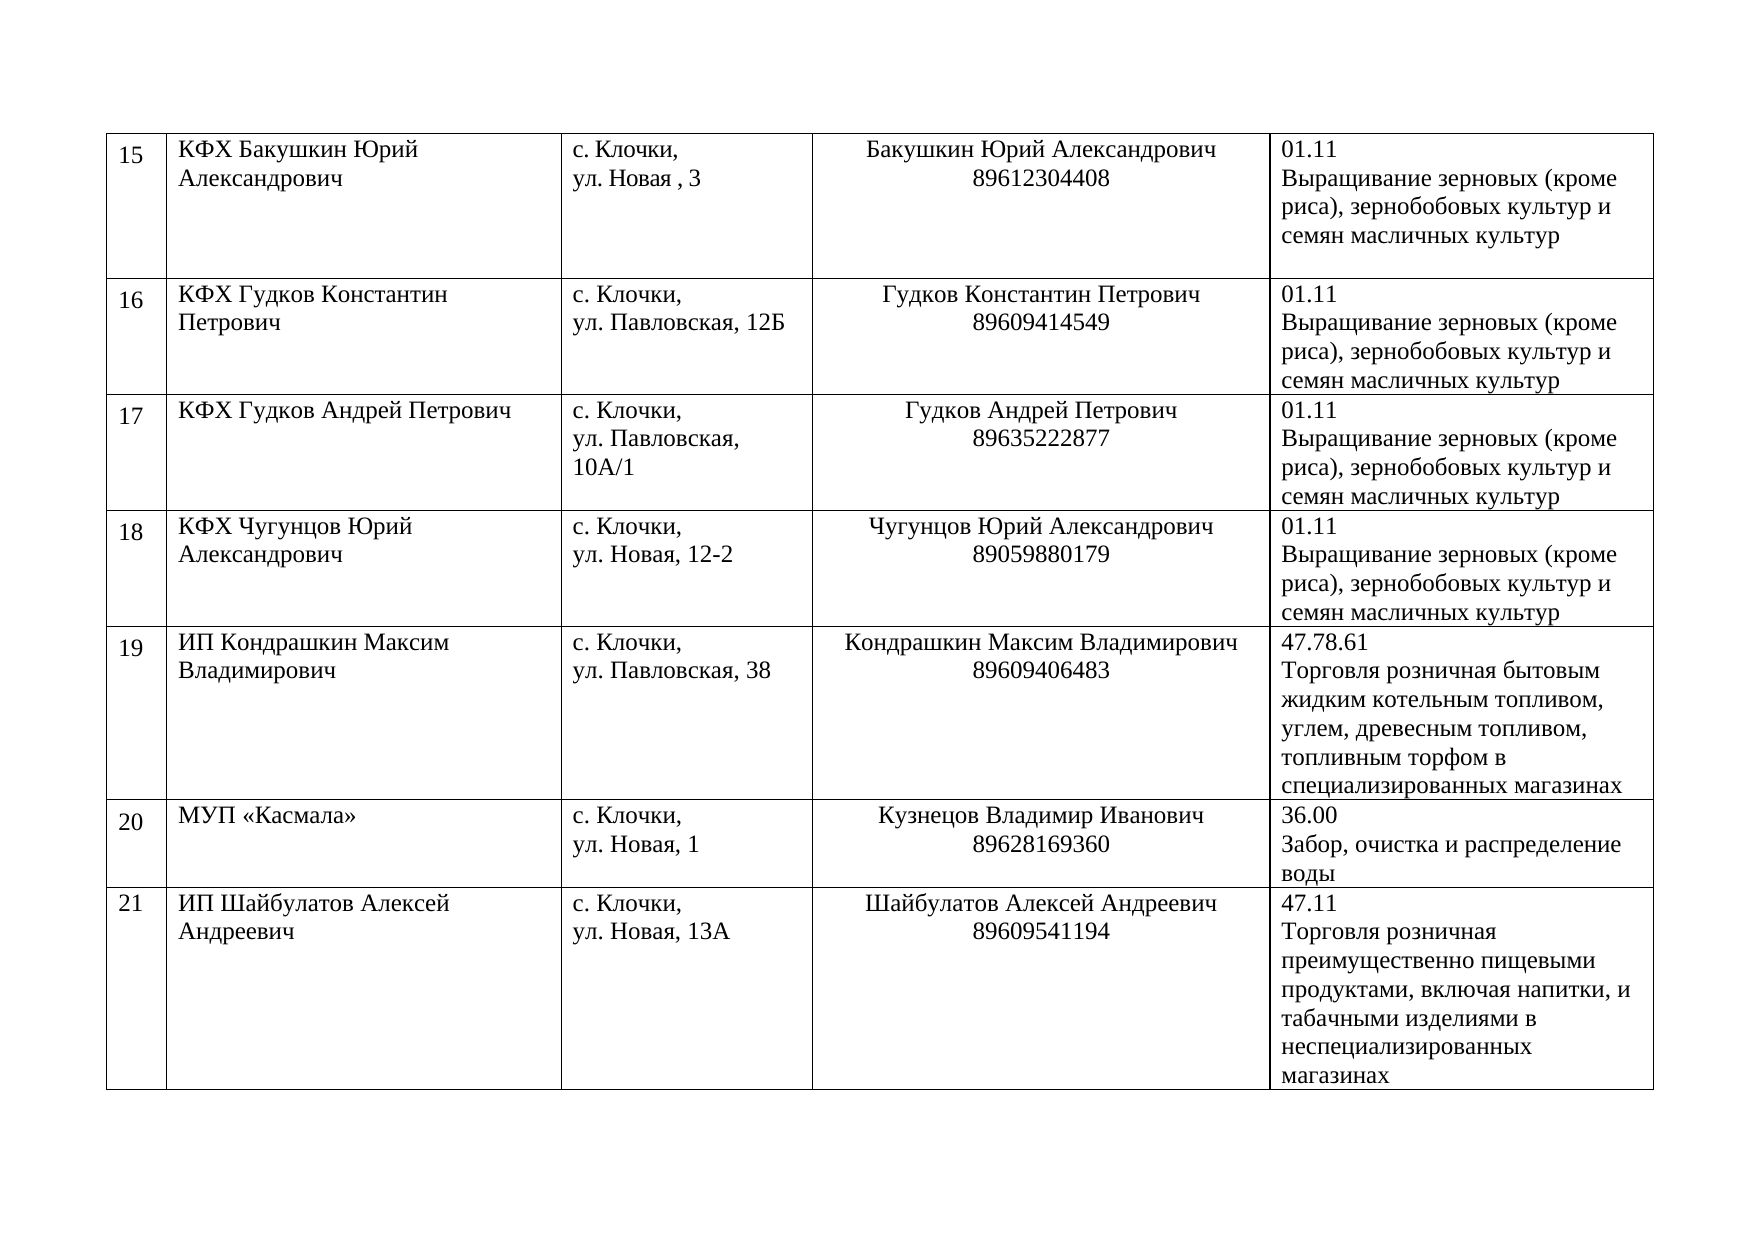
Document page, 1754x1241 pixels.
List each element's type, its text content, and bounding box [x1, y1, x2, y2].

table_cell Бакушкин Юрий Александрович 89612304408 [813, 134, 1269, 278]
table_cell 01.11 Выращивание зерновых (кроме риса), зернобобовых культур и семян масличных культур [1271, 511, 1653, 626]
table_cell МУП «Касмала» [167, 800, 561, 887]
table_cell с. Клочки, ул. Новая, 1 [562, 800, 812, 887]
table_cell Кузнецов Владимир Иванович 89628169360 [813, 800, 1269, 887]
table_cell 21 [107, 888, 166, 1089]
table_cell 01.11 Выращивание зерновых (кроме риса), зернобобовых культур и семян масличных культур [1271, 134, 1653, 278]
table_cell Гудков Андрей Петрович 89635222877 [813, 395, 1269, 510]
table_cell с. Клочки, ул. Павловская, 10А/1 [562, 395, 812, 510]
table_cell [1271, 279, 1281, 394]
table_cell 20 [107, 800, 166, 887]
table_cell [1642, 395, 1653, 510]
table_cell с. Клочки, ул. Павловская, 12Б [562, 279, 812, 394]
table_cell Гудков Константин Петрович 89609414549 [813, 279, 1269, 394]
table_cell 19 [107, 627, 166, 799]
table_cell КФХ Гудков Андрей Петрович [167, 395, 561, 510]
table_cell с. Клочки, ул. Новая, 12-2 [562, 511, 812, 626]
table_cell Чугунцов Юрий Александрович 89059880179 [813, 511, 1269, 626]
table_cell 15 [107, 134, 166, 278]
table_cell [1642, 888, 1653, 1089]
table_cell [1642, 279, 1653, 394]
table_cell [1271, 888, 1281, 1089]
table_cell 17 [107, 395, 166, 510]
table_cell 47.78.61 Торговля розничная бытовым жидким котельным топливом, углем, древесным топливом, топливным торфом в специализированных магазинах [1271, 627, 1653, 799]
table_cell ИП Кондрашкин Максим Владимирович [167, 627, 561, 799]
table_cell с. Клочки, ул. Новая , 3 [562, 134, 812, 278]
table_cell КФХ Бакушкин Юрий Александрович [167, 134, 561, 278]
table_cell КФХ Гудков Константин Петрович [167, 279, 561, 394]
table_cell КФХ Чугунцов Юрий Александрович [167, 511, 561, 626]
table_cell ИП Шайбулатов Алексей Андреевич [167, 888, 561, 1089]
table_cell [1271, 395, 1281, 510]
table_cell 18 [107, 511, 166, 626]
table_cell 16 [107, 279, 166, 394]
table_cell с. Клочки, ул. Павловская, 38 [562, 627, 812, 799]
table_cell Кондрашкин Максим Владимирович 89609406483 [813, 627, 1269, 799]
table_cell с. Клочки, ул. Новая, 13А [562, 888, 812, 1089]
table_cell Шайбулатов Алексей Андреевич 89609541194 [813, 888, 1269, 1089]
